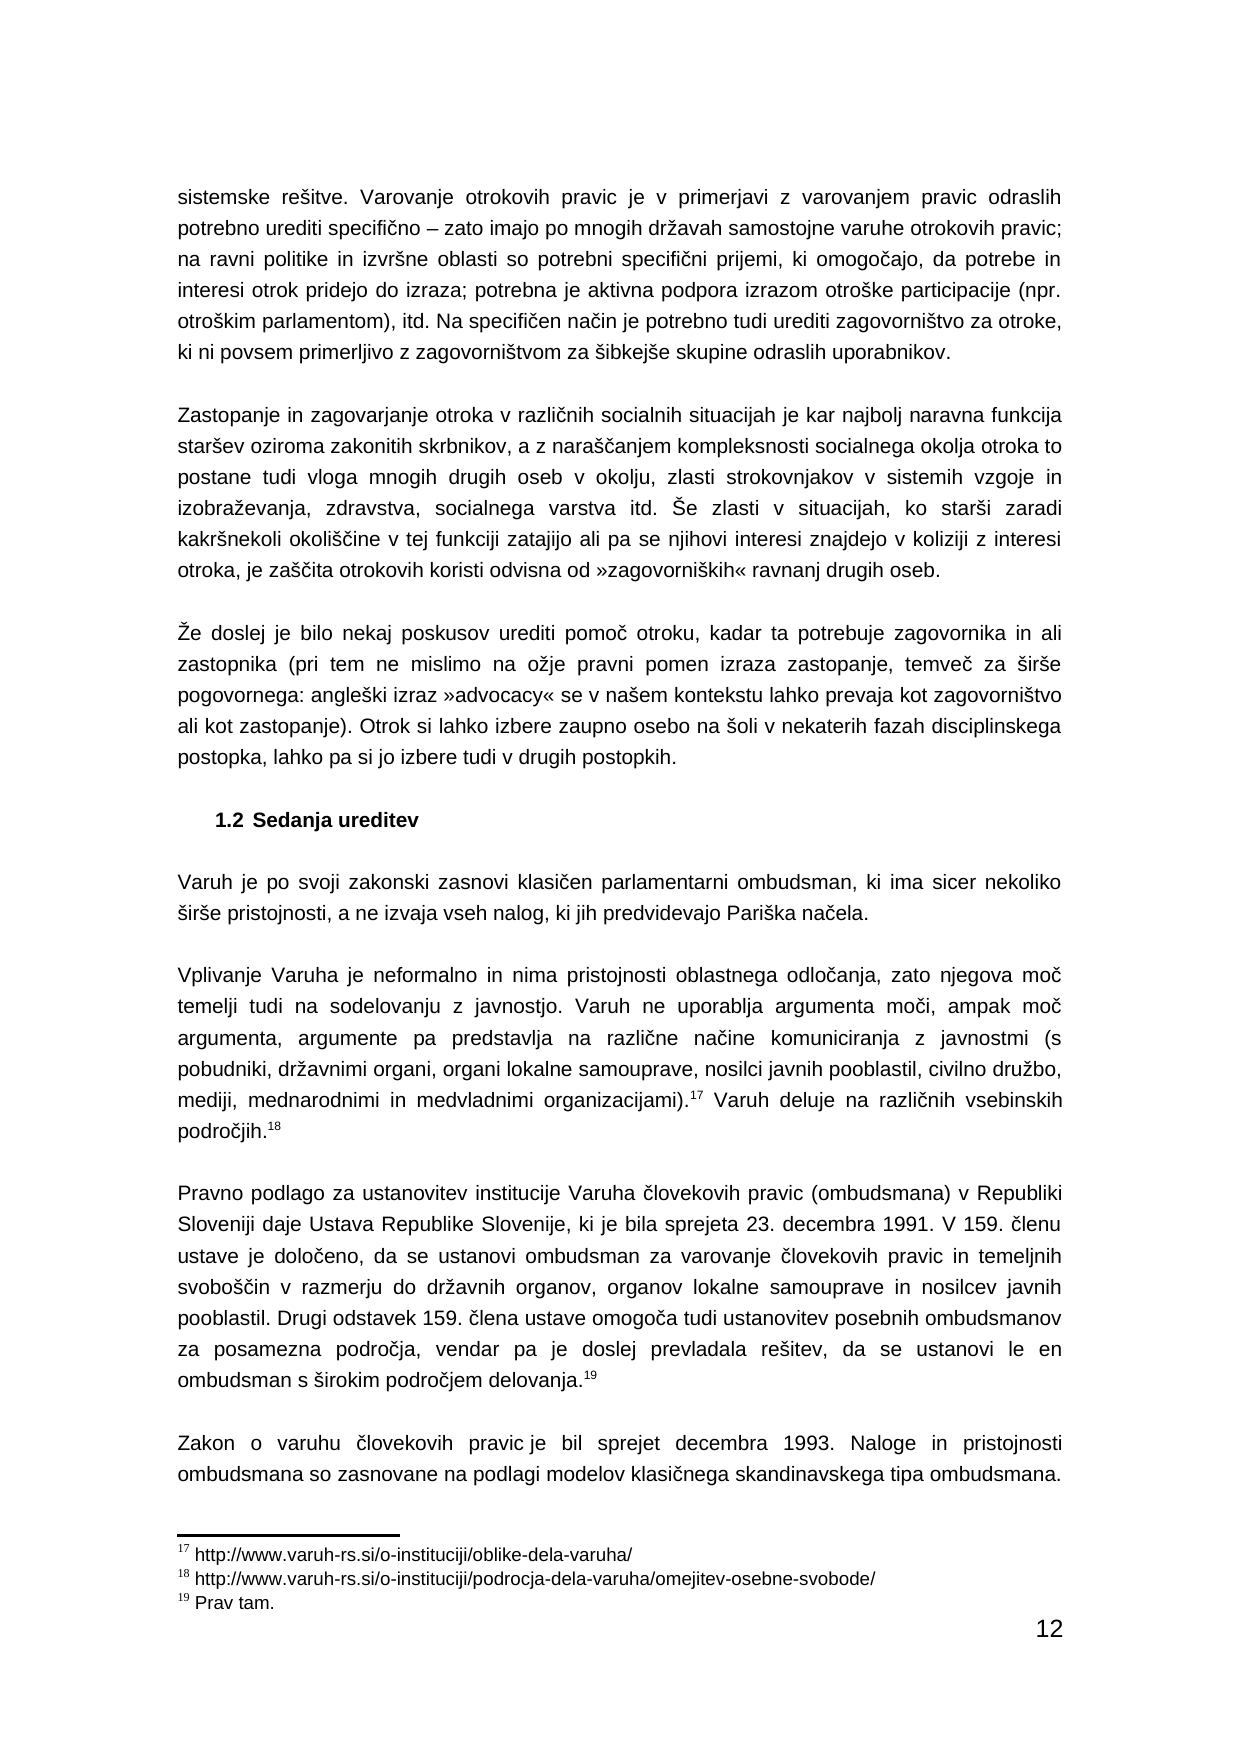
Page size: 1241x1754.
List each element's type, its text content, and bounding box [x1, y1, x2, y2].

text Vplivanje Varuha je neformalno in nima pristojnosti oblastnega odločanja, zato njegova moč temelji tudi na sodelovanju z javnostjo. Varuh ne uporablja argumenta moči, ampak moč argumenta, argumente pa predstavlja na različne načine komuniciranja z javnostmi (s pobudniki, državnimi organi, organi lokalne samouprave, nosilci javnih pooblastil, civilno družbo, mediji, mednarodnimi in medvladnimi organizacijami). Varuh deluje na različnih vsebinskih področjih. [177, 963, 1063, 1143]
text Pravno podlago za ustanovitev institucije Varuha človekovih pravic (ombudsmana) v Republiki Sloveniji daje Ustava Republike Slovenije, ki je bila sprejeta 23. decembra 1991. V 159. členu ustave je določeno, da se ustanovi ombudsman za varovanje človekovih pravic in temeljnih svoboščin v razmerju do državnih organov, organov lokalne samouprave in nosilcev javnih pooblastil. Drugi odstavek 159. člena ustave omogoča tudi ustanovitev posebnih ombudsmanov za posamezna področja, vendar pa je doslej prevladala rešitev, da se ustanovi le en ombudsman s širokim področjem delovanja. [177, 1181, 1063, 1392]
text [177, 1430, 1063, 1485]
text Že doslej je bilo nekaj poskusov urediti pomoč otroku, kadar ta potrebuje zagovornika in ali zastopnika (pri tem ne mislimo na ožje pravni pomen izraza zastopanje, temveč za širše pogovornega: angleški izraz »advocacy« se v našem kontekstu lahko prevaja kot zagovorništvo ali kot zastopanje). Otrok si lahko izbere zaupno osebo na šoli v nekaterih fazah disciplinskega postopka, lahko pa si jo izbere tudi v drugih postopkih. [177, 621, 1063, 769]
text Zastopanje in zagovarjanje otroka v različnih socialnih situacijah je kar najbolj naravna funkcija staršev oziroma zakonitih skrbnikov, a z naraščanjem kompleksnosti socialnega okolja otroka to postane tudi vloga mnogih drugih oseb v okolju, zlasti strokovnjakov v sistemih vzgoje in izobraževanja, zdravstva, socialnega varstva itd. Še zlasti v situacijah, ko starši zaradi kakršnekoli okoliščine v tej funkciji zatajijo ali pa se njihovi interesi znajdejo v koliziji z interesi otroka, je zaščita otrokovih koristi odvisna od »zagovorniških« ravnanj drugih oseb. [177, 402, 1063, 582]
list Varuh je po svoji zakonski zasnovi klasičen parlamentarni ombudsman, ki ima sicer nekoliko širše pristojnosti, a ne izvaja vseh nalog, ki jih predvidevajo Pariška načela. [177, 870, 1063, 925]
list Sedanja ureditev [215, 807, 1063, 831]
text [177, 184, 1063, 364]
